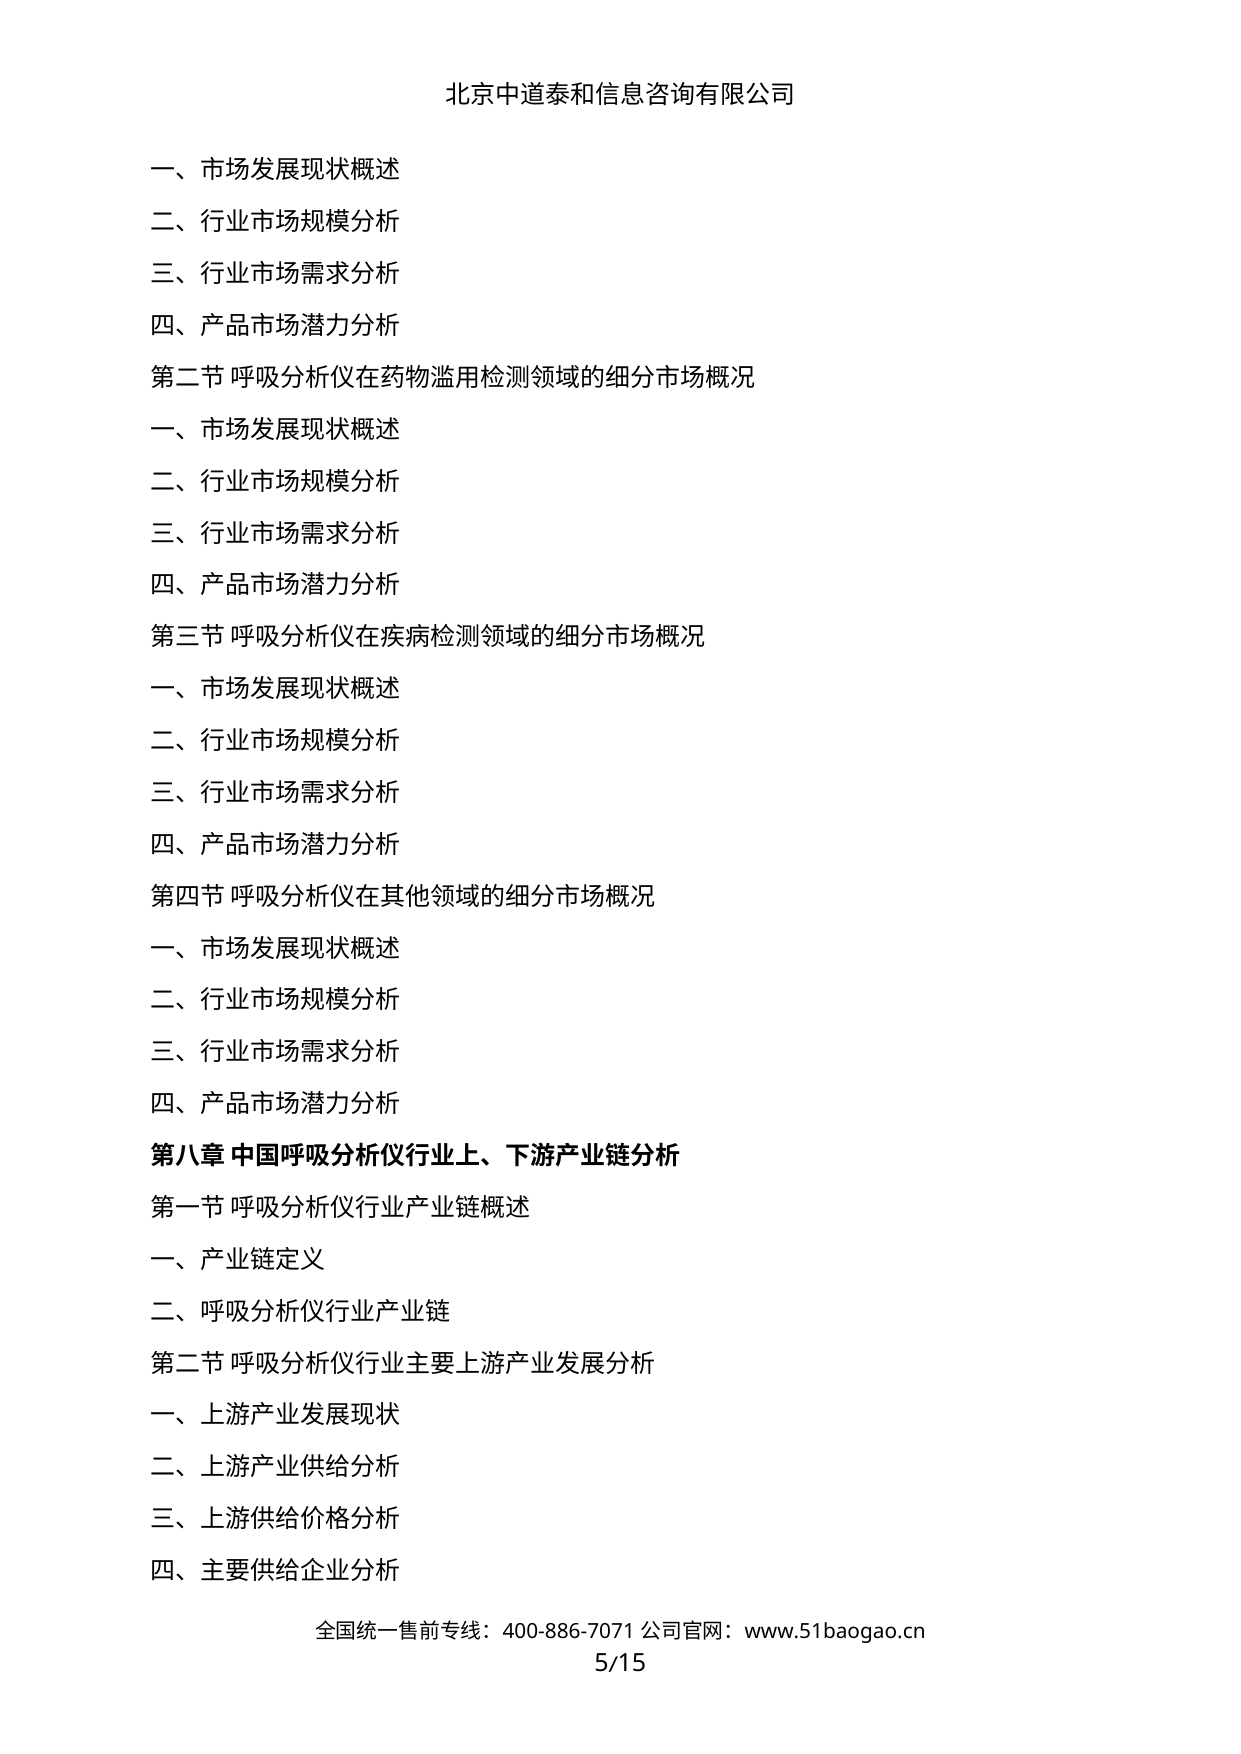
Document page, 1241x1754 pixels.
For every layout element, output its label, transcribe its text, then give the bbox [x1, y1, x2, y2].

text 四、产品市场潜力分析 [150, 306, 1090, 342]
text 第三节 呼吸分析仪在疾病检测领域的细分市场概况 [150, 617, 1090, 653]
text 二、行业市场规模分析 [150, 721, 1090, 757]
text 一、市场发展现状概述 [150, 409, 1090, 446]
text 第八章 中国呼吸分析仪行业上、下游产业链分析 [150, 1136, 1090, 1172]
text 二、行业市场规模分析 [150, 461, 1090, 497]
text 第二节 呼吸分析仪在药物滥用检测领域的细分市场概况 [150, 357, 1090, 394]
text 四、主要供给企业分析 [150, 1551, 1090, 1587]
text 三、行业市场需求分析 [150, 254, 1090, 290]
text 四、产品市场潜力分析 [150, 824, 1090, 861]
text 三、行业市场需求分析 [150, 772, 1090, 809]
text 第二节 呼吸分析仪行业主要上游产业发展分析 [150, 1343, 1090, 1379]
text 二、行业市场规模分析 [150, 202, 1090, 238]
text 四、产品市场潜力分析 [150, 1084, 1090, 1120]
text 一、上游产业发展现状 [150, 1395, 1090, 1431]
text 一、市场发展现状概述 [150, 669, 1090, 705]
text 二、呼吸分析仪行业产业链 [150, 1291, 1090, 1327]
text 一、产业链定义 [150, 1239, 1090, 1276]
text 一、市场发展现状概述 [150, 150, 1090, 186]
text 四、产品市场潜力分析 [150, 565, 1090, 601]
text 第四节 呼吸分析仪在其他领域的细分市场概况 [150, 876, 1090, 912]
text 三、行业市场需求分析 [150, 513, 1090, 549]
text 第一节 呼吸分析仪行业产业链概述 [150, 1187, 1090, 1224]
text 二、上游产业供给分析 [150, 1447, 1090, 1483]
text 一、市场发展现状概述 [150, 928, 1090, 964]
text 二、行业市场规模分析 [150, 980, 1090, 1016]
text 三、上游供给价格分析 [150, 1499, 1090, 1535]
text 三、行业市场需求分析 [150, 1032, 1090, 1068]
